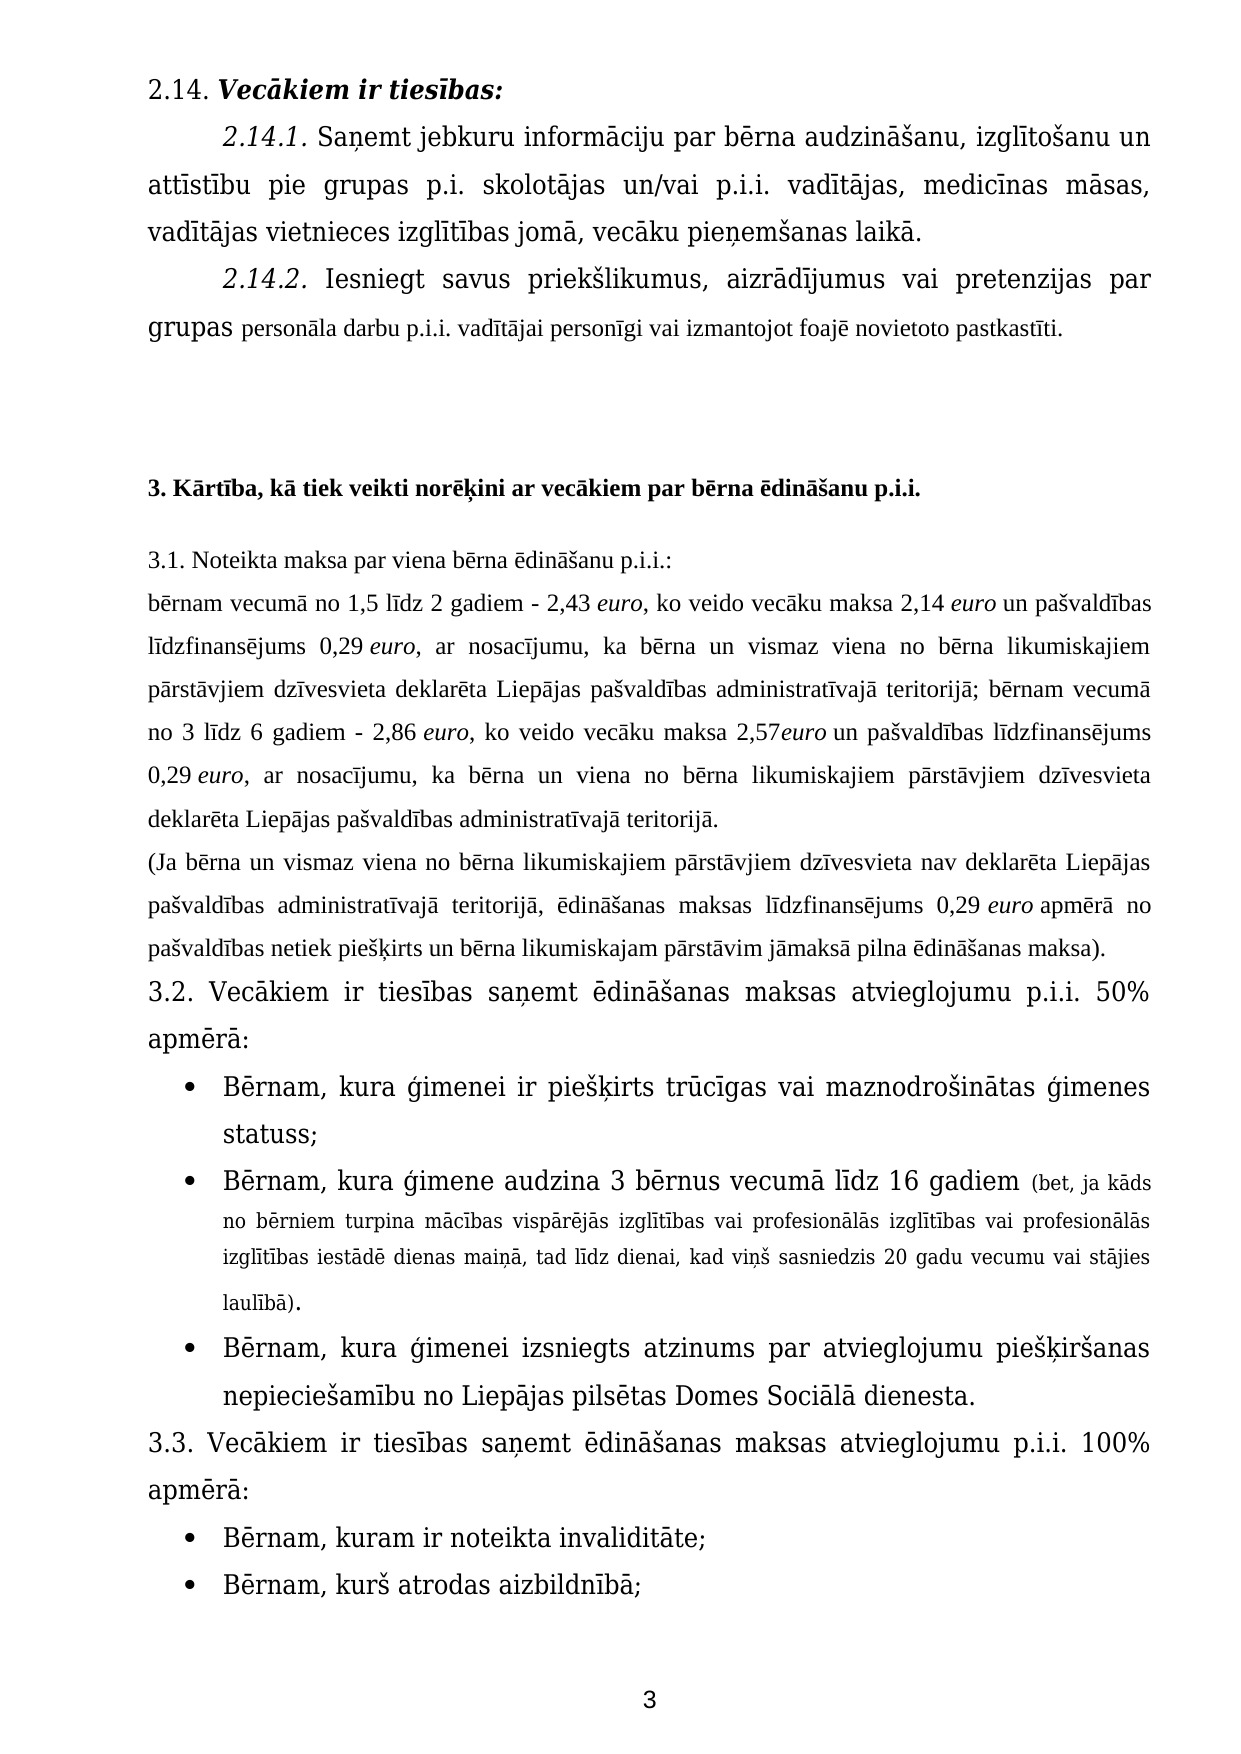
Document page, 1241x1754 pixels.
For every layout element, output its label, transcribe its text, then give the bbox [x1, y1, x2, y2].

list Bērnam, kura ģimene audzina 3 bērnus vecumā līdz 16 gadiem (bet, ja kāds no bērniem turpina mācības vispārējās izglītības vai profesionālās izglītības vai profesionālās izglītības iestādē dienas maiņā, tad līdz dienai, kad viņš sasniedzis 20 gadu vecumu vai stājies laulībā). [185, 1165, 1152, 1317]
list Bērnam, kurš atrodas aizbildnībā; [185, 1569, 1152, 1601]
text 3.3. Vecākiem ir tiesības saņemt ēdināšanas maksas atvieglojumu p.i.i. 100% apmērā: [148, 1427, 1152, 1506]
list Bērnam, kura ģimenei izsniegts atzinums par atvieglojumu piešķiršanas nepieciešamību no Liepājas pilsētas Domes Sociālā dienesta. [185, 1333, 1152, 1412]
text 3.1. Noteikta maksa par viena bērna ēdināšanu p.i.i.: [148, 545, 1152, 574]
text bērnam vecumā no 1,5 līdz 2 gadiem - 2,43 euro, ko veido vecāku maksa 2,14 euro un pašvaldības līdzfinansējums 0,29 euro, ar nosacījumu, ka bērna un vismaz viena no bērna likumiskajiem pārstāvjiem dzīvesvieta deklarēta Liepājas pašvaldības administratīvajā teritorijā; bērnam vecumā no 3 līdz 6 gadiem - 2,86 euro, ko veido vecāku maksa 2,57euro un pašvaldības līdzfinansējums 0,29 euro, ar nosacījumu, ka bērna un viena no bērna likumiskajiem pārstāvjiem dzīvesvieta deklarēta Liepājas pašvaldības administratīvajā teritorijā. [148, 588, 1152, 832]
text 3.2. Vecākiem ir tiesības saņemt ēdināšanas maksas atvieglojumu p.i.i. 50% apmērā: [148, 976, 1152, 1055]
text 2.14. Vecākiem ir tiesības: [148, 74, 1152, 106]
text 2.14.2. Iesniegt savus priekšlikumus, aizrādījumus vai pretenzijas par grupas personāla darbu p.i.i. vadītājai personīgi vai izmantojot foajē novietoto pastkastīti. [148, 263, 1152, 342]
list Bērnam, kura ģimenei ir piešķirts trūcīgas vai maznodrošinātas ģimenes statuss; [185, 1071, 1152, 1150]
text (Ja bērna un vismaz viena no bērna likumiskajiem pārstāvjiem dzīvesvieta nav deklarēta Liepājas pašvaldības administratīvajā teritorijā, ēdināšanas maksas līdzfinansējums 0,29 euro apmērā no pašvaldības netiek piešķirts un bērna likumiskajam pārstāvim jāmaksā pilna ēdināšanas maksa). [148, 847, 1152, 962]
text 2.14.1. Saņemt jebkuru informāciju par bērna audzināšanu, izglītošanu un attīstību pie grupas p.i. skolotājas un/vai p.i.i. vadītājas, medicīnas māsas, vadītājas vietnieces izglītības jomā, vecāku pieņemšanas laikā. [148, 122, 1152, 248]
text 3. Kārtība, kā tiek veikti norēķini ar vecākiem par bērna ēdināšanu p.i.i. [148, 473, 1152, 502]
list Bērnam, kuram ir noteikta invaliditāte; [185, 1522, 1152, 1553]
